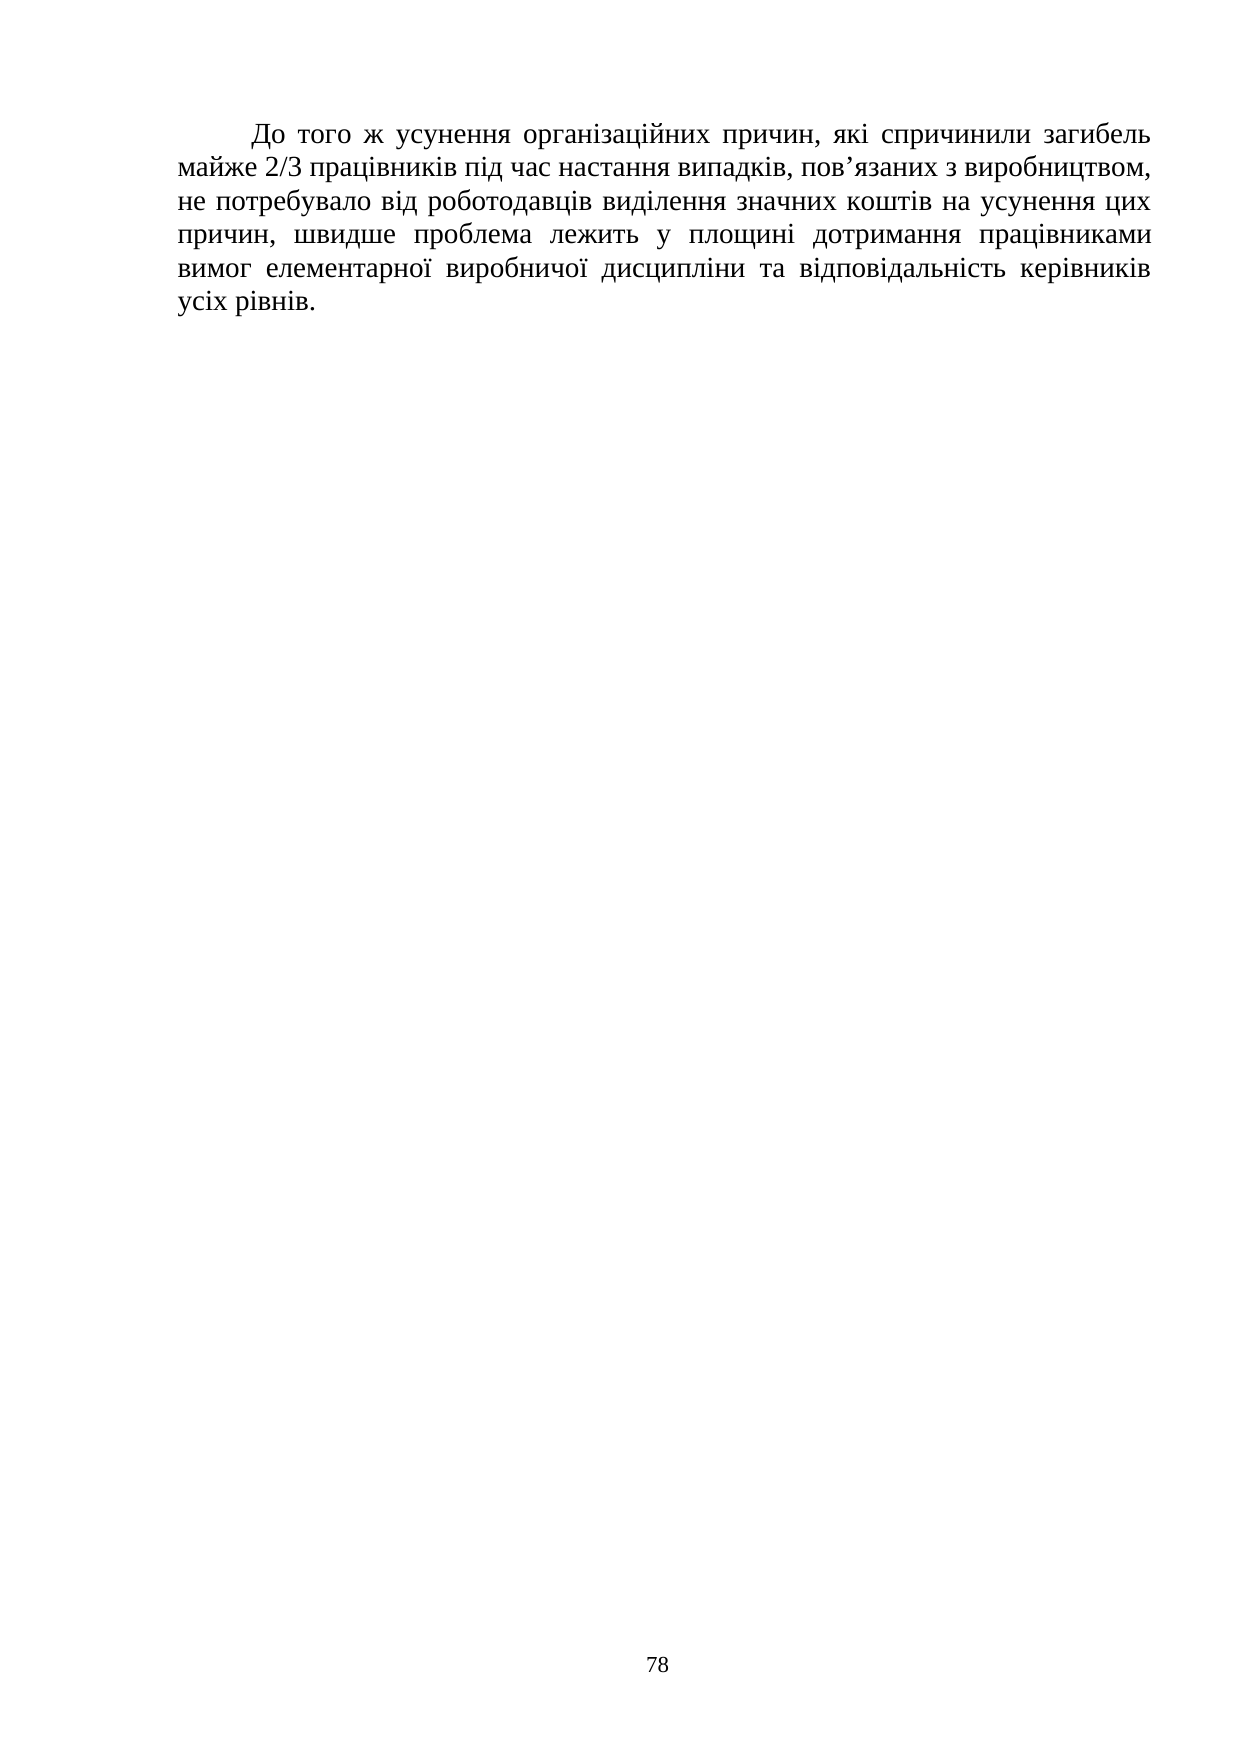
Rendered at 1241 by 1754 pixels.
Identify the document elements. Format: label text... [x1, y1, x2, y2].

text До того ж усунення організаційних причин, які спричинили загибель майже 2/3 працівників під час настання випадків, пов’язаних з виробництвом, не потребувало від роботодавців виділення значних коштів на усунення цих причин, швидше проблема лежить у площині дотримання працівниками вимог елементарної виробничої дисципліни та відповідальність керівників усіх рівнів. [177, 116, 1152, 317]
